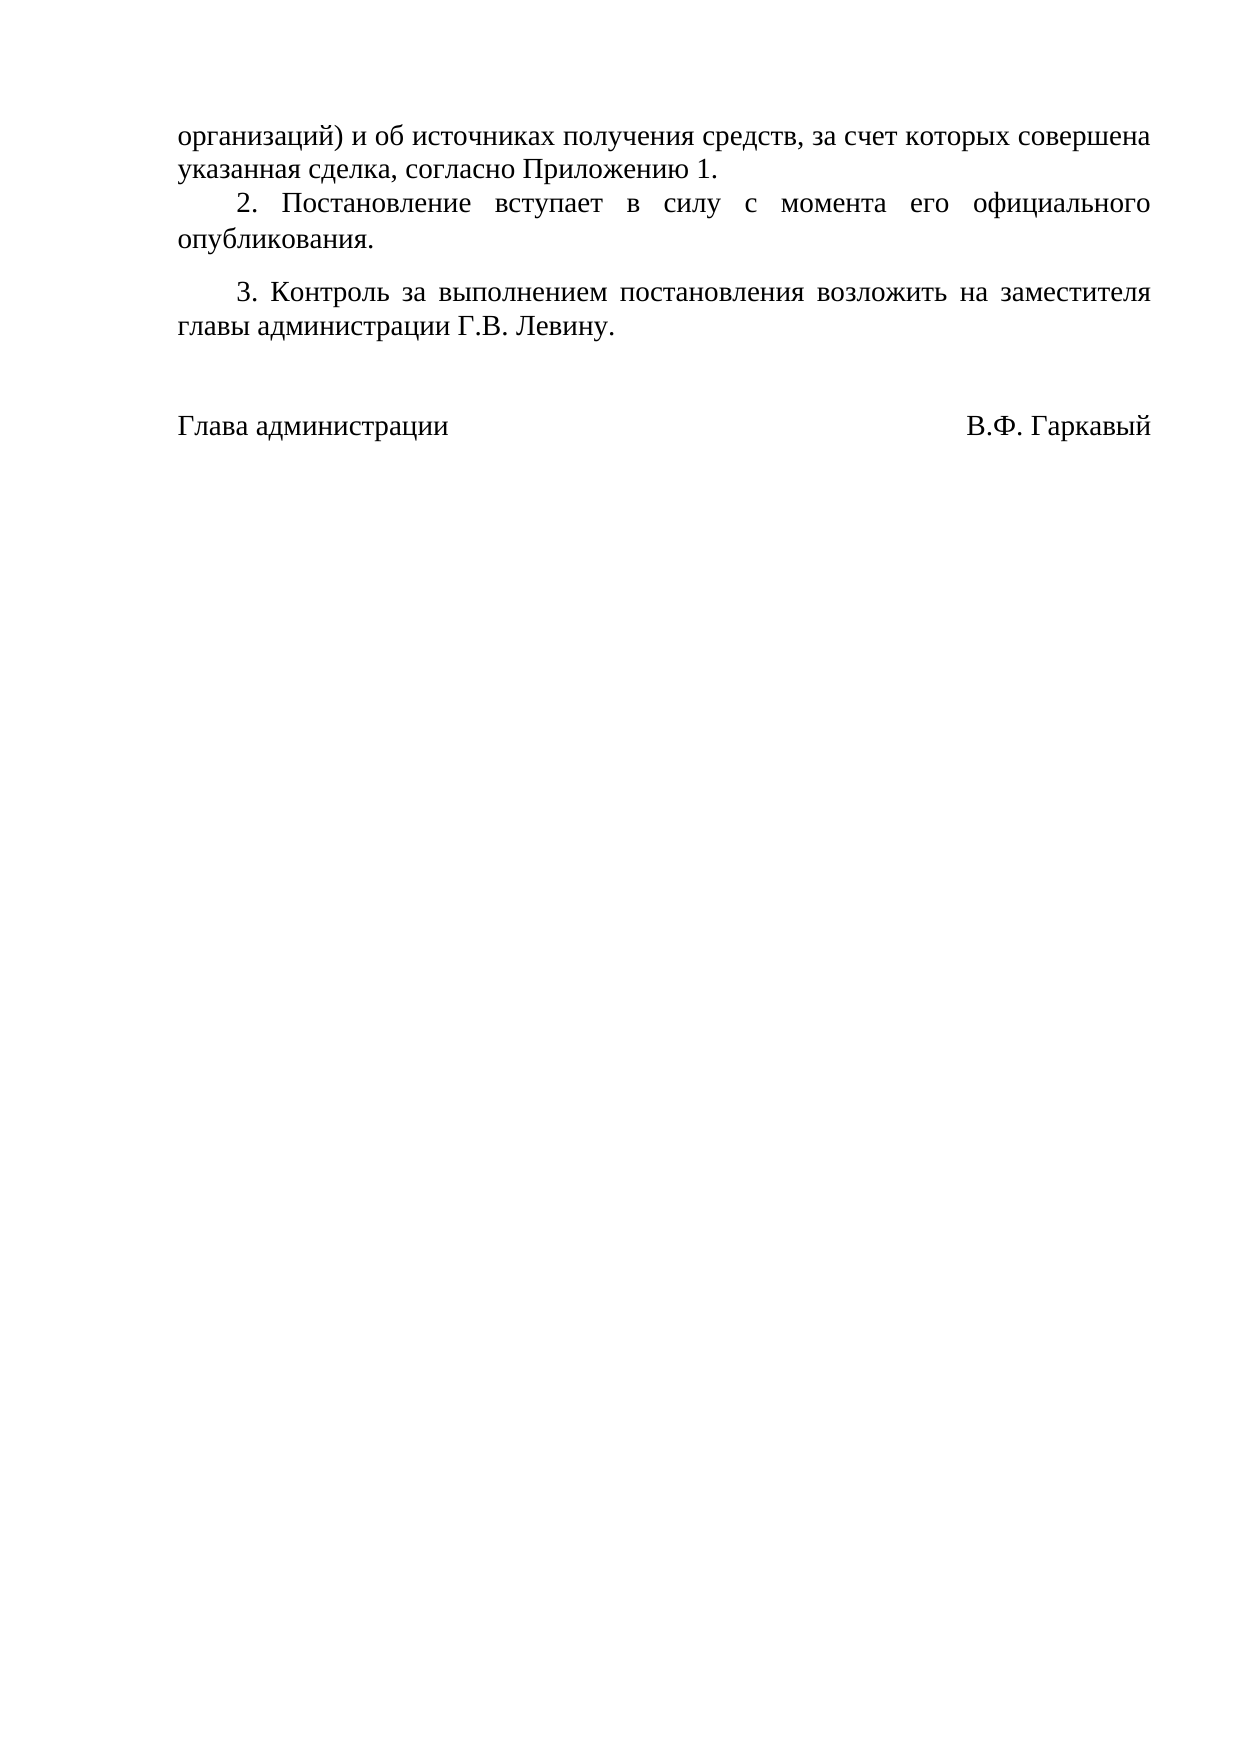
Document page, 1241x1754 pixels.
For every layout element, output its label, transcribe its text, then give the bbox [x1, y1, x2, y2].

text 2. Постановление вступает в силу с момента его официального опубликования. [177, 185, 1152, 255]
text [177, 118, 1152, 185]
text 3. Контроль за выполнением постановления возложить на заместителя главы администрации Г.В. Левину. [177, 274, 1152, 341]
text Глава администрации В.Ф. Гаркавый [177, 408, 1152, 442]
